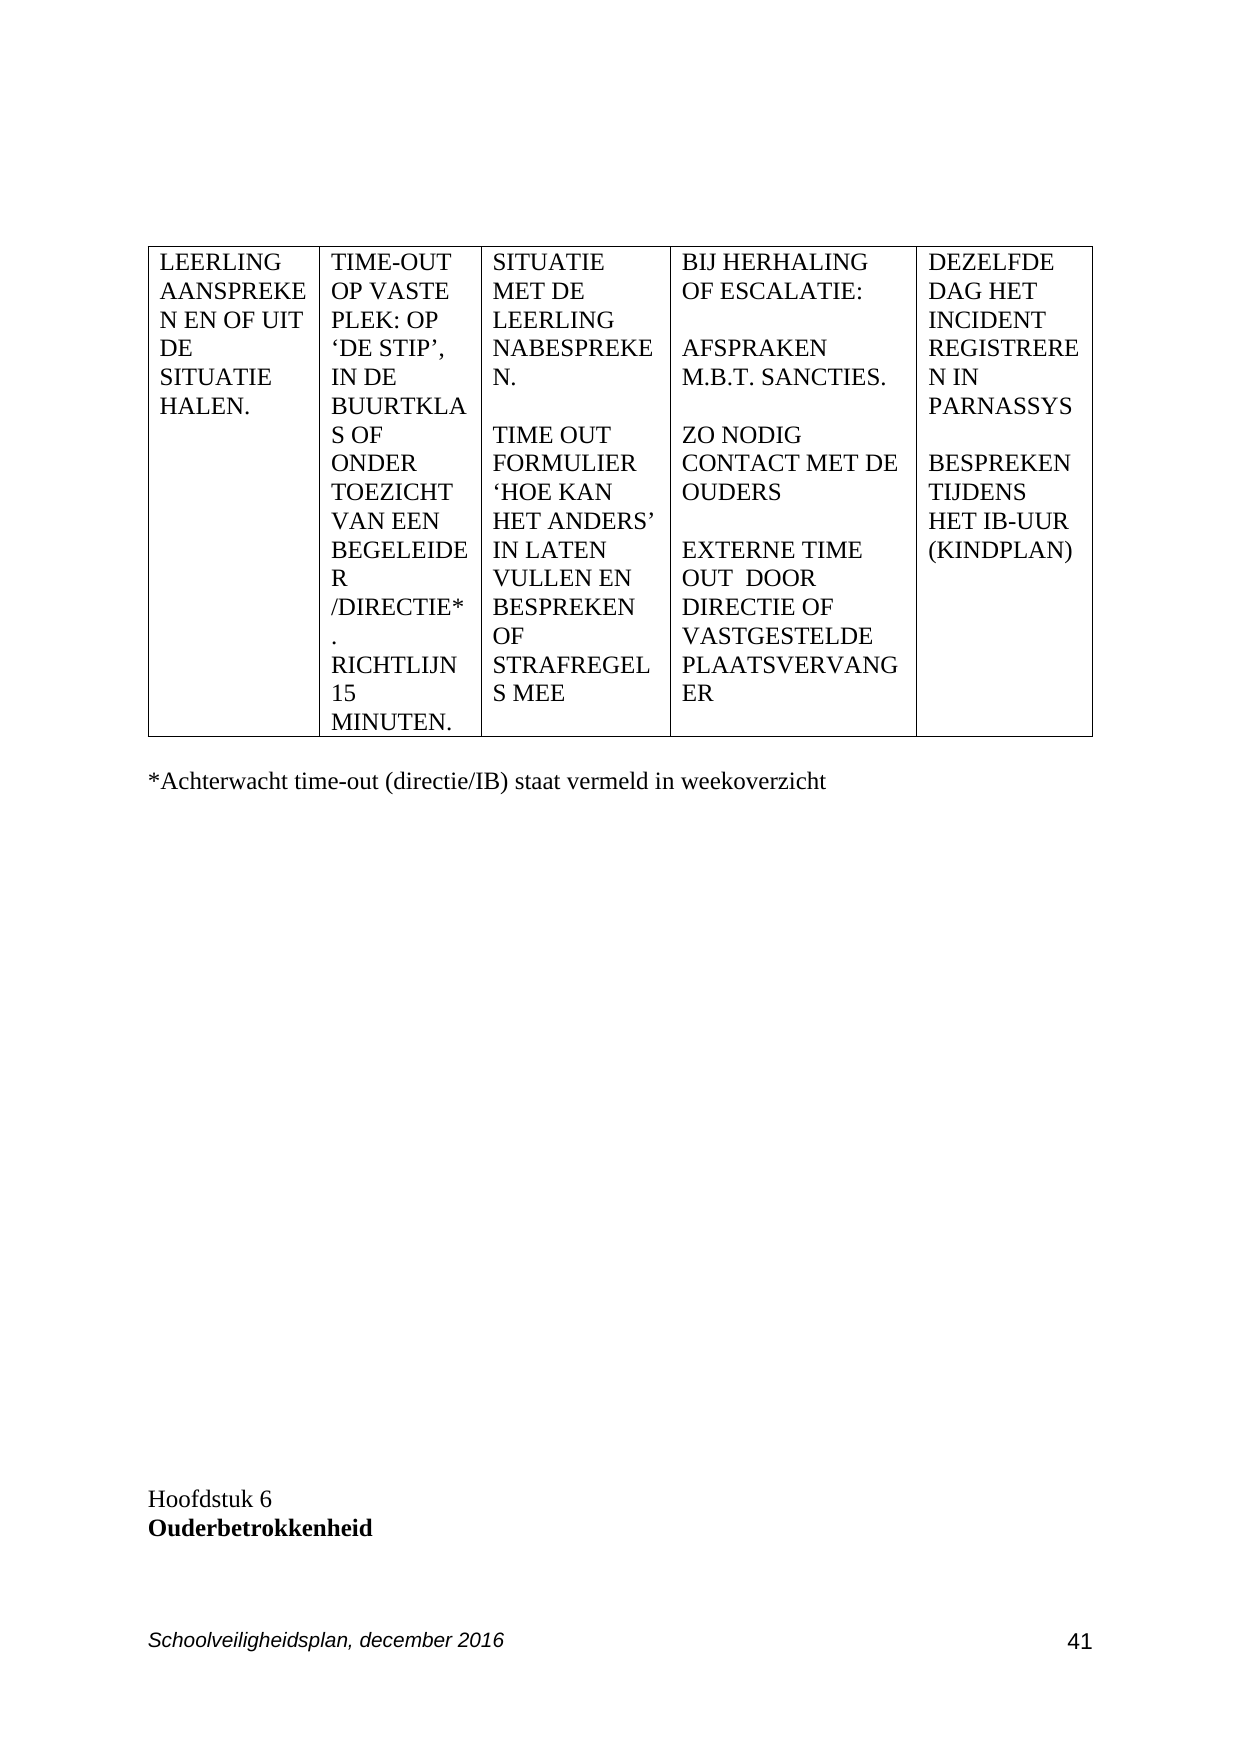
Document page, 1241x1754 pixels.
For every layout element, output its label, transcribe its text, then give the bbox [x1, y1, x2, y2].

text Ouderbetrokkenheid [148, 1513, 1093, 1542]
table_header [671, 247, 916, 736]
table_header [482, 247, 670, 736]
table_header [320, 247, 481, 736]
text *Achterwacht time-out (directie/IB) staat vermeld in weekoverzicht [148, 766, 1093, 794]
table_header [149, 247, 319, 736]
text Hoofdstuk 6 [148, 1484, 1093, 1513]
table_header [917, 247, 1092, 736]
